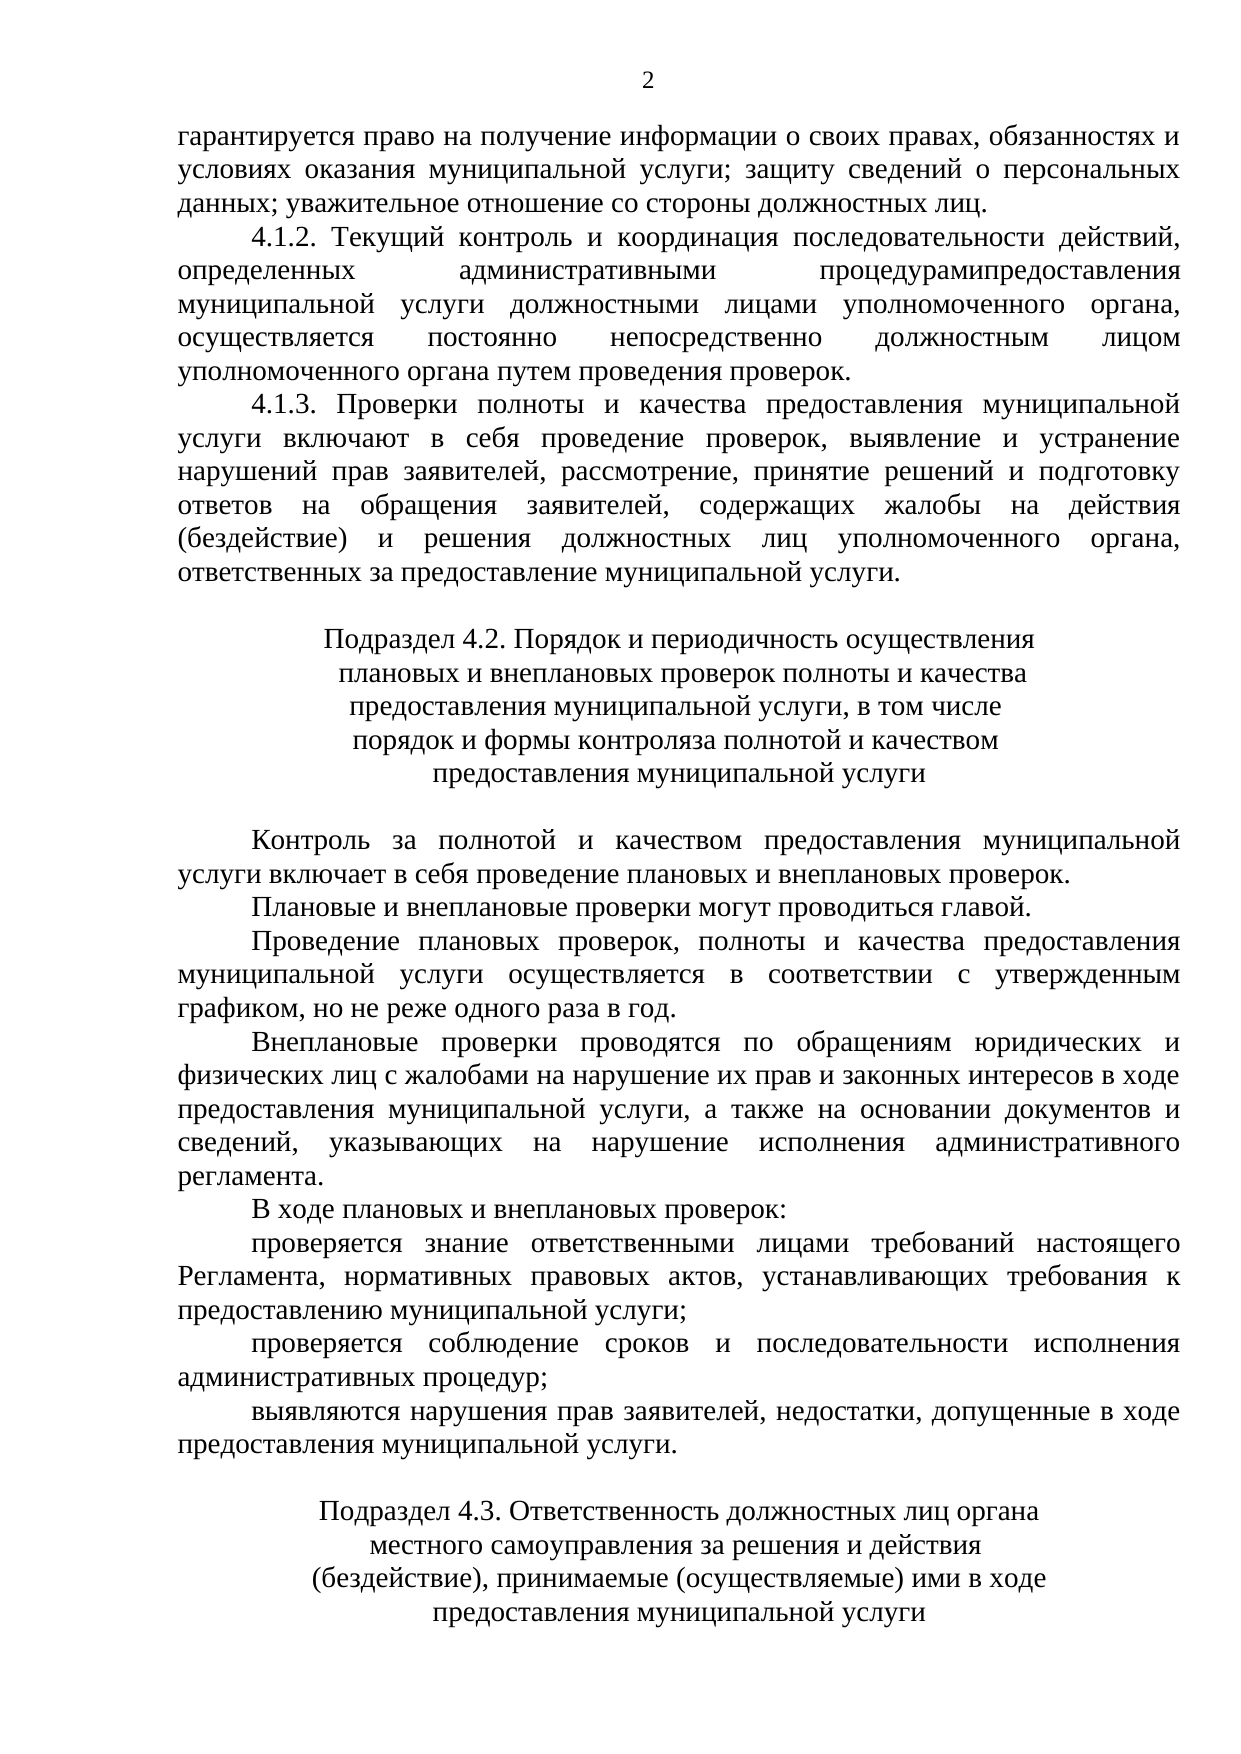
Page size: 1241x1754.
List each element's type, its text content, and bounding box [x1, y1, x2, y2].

text Внеплановые проверки проводятся по обращениям юридических и физических лиц с жалобами на нарушение их прав и законных интересов в ходе предоставления муниципальной услуги, а также на основании документов и сведений, указывающих на нарушение исполнения административного регламента. [177, 1024, 1181, 1191]
text предоставления муниципальной услуги, в том числе порядок и формы контроляза полнотой и качеством предоставления муниципальной услуги [177, 688, 1181, 789]
text предоставления муниципальной услуги [177, 1594, 1181, 1627]
text 4.1.3. Проверки полноты и качества предоставления муниципальной услуги включают в себя проведение проверок, выявление и устранение нарушений прав заявителей, рассмотрение, принятие решений и подготовку ответов на обращения заявителей, содержащих жалобы на действия (бездействие) и решения должностных лиц уполномоченного органа, ответственных за предоставление муниципальной услуги. [177, 386, 1181, 588]
text Плановые и внеплановые проверки могут проводиться главой. [177, 889, 1181, 923]
text Подраздел 4.2. Порядок и периодичность осуществления [177, 621, 1181, 655]
text Контроль за полнотой и качеством предоставления муниципальной услуги включает в себя проведение плановых и внеплановых проверок. [177, 822, 1181, 889]
text В ходе плановых и внеплановых проверок: [177, 1191, 1181, 1225]
text Проведение плановых проверок, полноты и качества предоставления муниципальной услуги осуществляется в соответствии с утвержденным графиком, но не реже одного раза в год. [177, 923, 1181, 1024]
text проверяется знание ответственными лицами требований настоящего Регламента, нормативных правовых актов, устанавливающих требования к предоставлению муниципальной услуги; [177, 1225, 1181, 1326]
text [177, 118, 1181, 219]
text выявляются нарушения прав заявителей, недостатки, допущенные в ходе предоставления муниципальной услуги. [177, 1393, 1181, 1460]
text 4.1.2. Текущий контроль и координация последовательности действий, определенных административными процедурамипредоставления муниципальной услуги должностными лицами уполномоченного органа, осуществляется постоянно непосредственно должностным лицом уполномоченного органа путем проведения проверок. [177, 219, 1181, 386]
text плановых и внеплановых проверок полноты и качества [177, 655, 1181, 688]
text Подраздел 4.3. Ответственность должностных лиц органа [177, 1493, 1181, 1527]
text местного самоуправления за решения и действия (бездействие), принимаемые (осуществляемые) ими в ходе [177, 1527, 1181, 1594]
text проверяется соблюдение сроков и последовательности исполнения административных процедур; [177, 1326, 1181, 1393]
